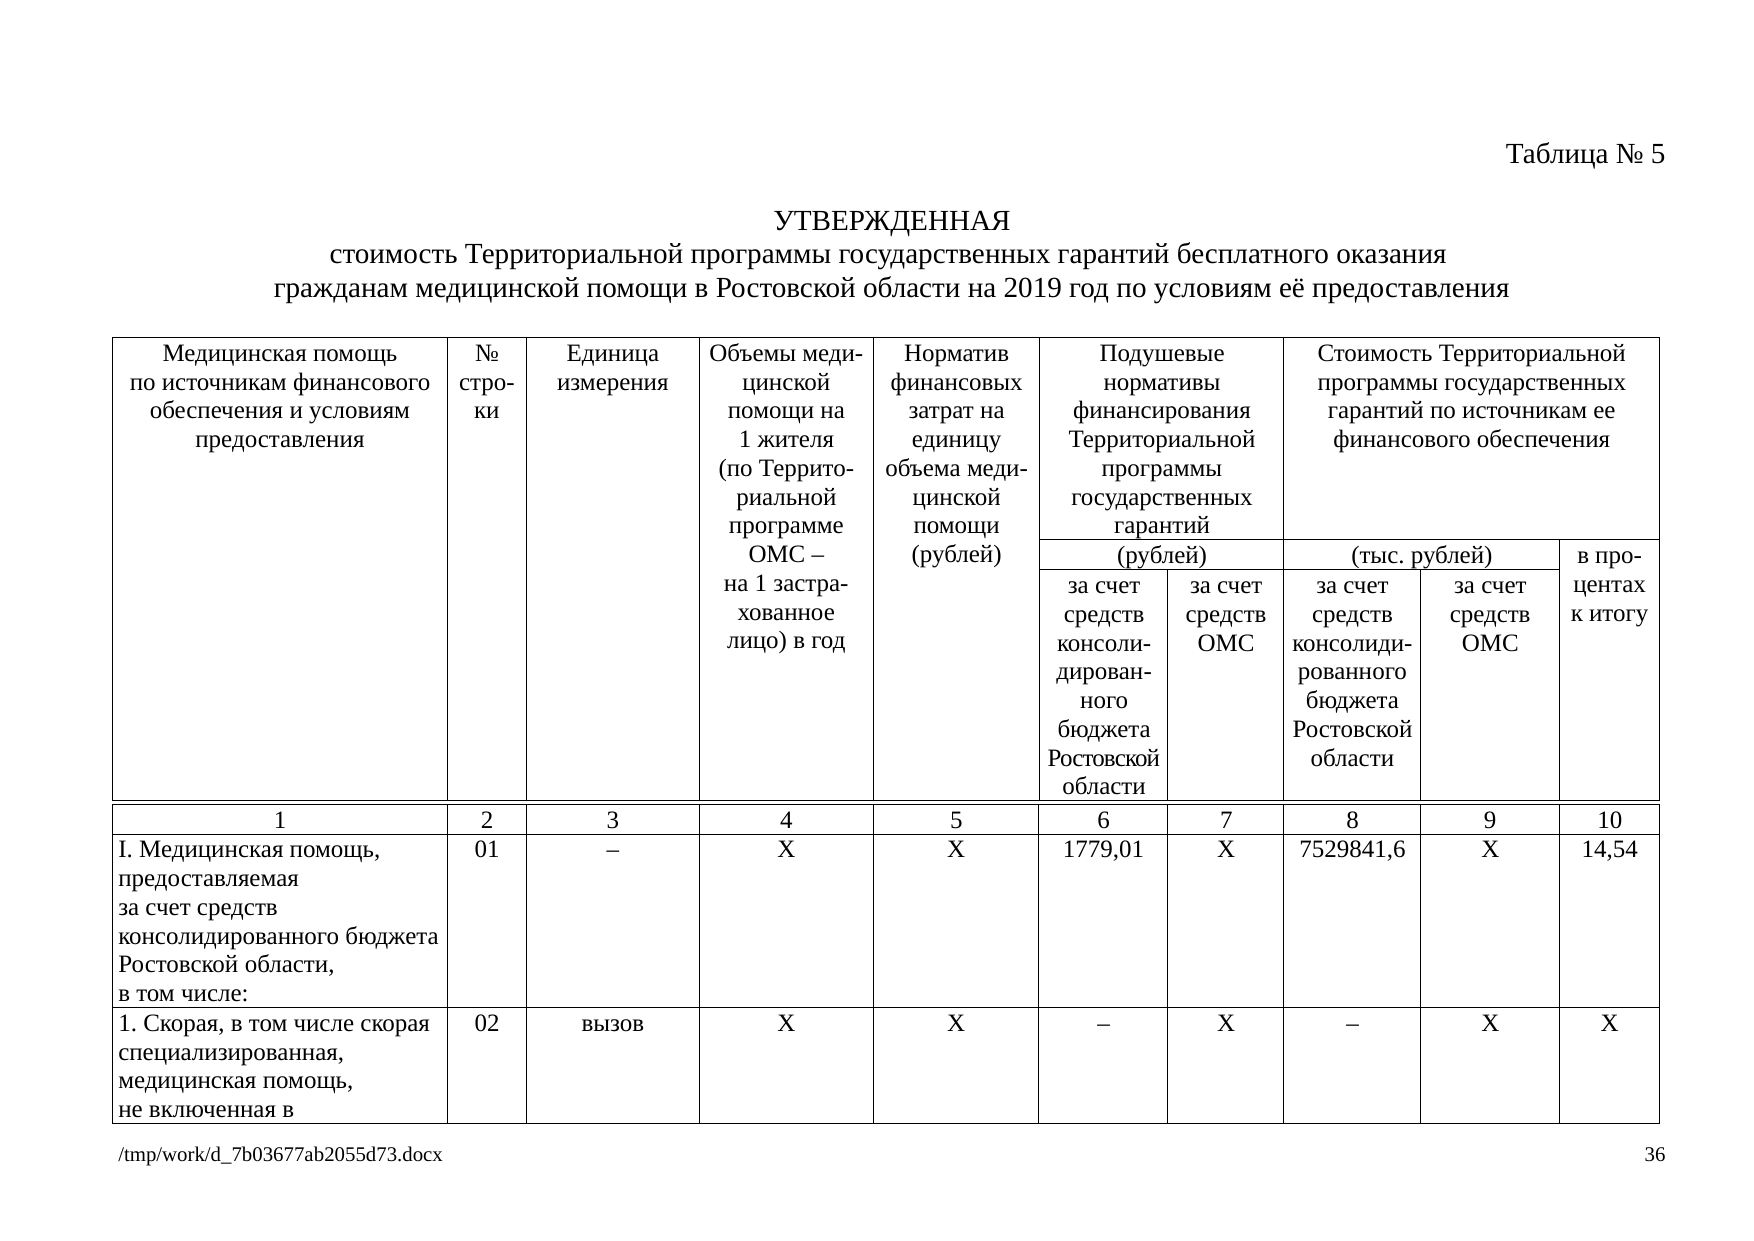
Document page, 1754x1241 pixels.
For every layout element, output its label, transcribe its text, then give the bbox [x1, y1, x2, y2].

table_header Объемы меди-цинской помощи на 1 жителя (по Террито-риальной программе ОМС – на 1 застра-хованное лицо) в год [700, 338, 873, 800]
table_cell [113, 1008, 447, 1123]
table_header 2 [448, 805, 526, 833]
table_header 9 [1421, 805, 1559, 833]
table_cell вызов [527, 1008, 699, 1123]
table_cell 01 [448, 835, 526, 1007]
table_cell 02 [448, 1008, 526, 1123]
table_header Норматив финансовых затрат на единицу объема меди-цинской помощи (рублей) [874, 338, 1039, 800]
table_header 6 [1039, 805, 1167, 833]
table_cell – [527, 835, 699, 1007]
table_cell – [1039, 1008, 1167, 1123]
table_cell за счет средств ОМС [1168, 570, 1283, 800]
table_cell (тыс. рублей) [1284, 540, 1559, 569]
table_header Подушевые нормативы финансирования Территориальной программы государственных гарантий [1040, 338, 1283, 539]
table_cell в про-центах к итогу [1560, 540, 1659, 800]
table_cell X [1560, 1008, 1659, 1123]
table_header 10 [1560, 805, 1659, 833]
table_header 1 [113, 805, 447, 833]
table_cell X [874, 1008, 1038, 1123]
text УТВЕРЖДЕННАЯ [118, 203, 1665, 236]
table_header Единица измерения [527, 338, 699, 800]
table_header 8 [1284, 805, 1420, 833]
table_header Медицинская помощь по источникам финансового обеспечения и условиям предоставления [113, 338, 447, 800]
table_cell 1779,01 [1039, 835, 1167, 1007]
table_cell X [1168, 1008, 1283, 1123]
table_cell за счет средств ОМС [1421, 570, 1559, 800]
table_cell за счет средств консолиди-рованного бюджета Ростовской области [1284, 570, 1420, 800]
table_cell 14,54 [1560, 835, 1659, 1007]
table_cell X [1421, 835, 1559, 1007]
table_header Стоимость Территориальной программы государственных гарантий по источникам ее финансового обеспечения [1284, 338, 1659, 539]
table_cell X [700, 835, 873, 1007]
table_cell X [1421, 1008, 1559, 1123]
table_cell (рублей) [1040, 540, 1283, 569]
text стоимость Территориальной программы государственных гарантий бесплатного оказания гражданам медицинской помощи в Ростовской области на 2019 год по условиям её предоставления [118, 236, 1665, 303]
table_cell 7529841,6 [1284, 835, 1420, 1007]
text Таблица № 5 [118, 136, 1665, 169]
table_header № стро-ки [448, 338, 526, 800]
table_cell X [700, 1008, 873, 1123]
table_cell – [1284, 1008, 1420, 1123]
table_cell за счет средств консоли-дирован-ного бюджета Ростовской области [1040, 570, 1167, 800]
table_header 5 [874, 805, 1038, 833]
table_cell I. Медицинская помощь, предоставляемая за счет средств консолидированного бюджета Ростовской области, в том числе: [113, 835, 447, 1007]
table_header 4 [700, 805, 873, 833]
table_cell X [874, 835, 1038, 1007]
table_header 3 [527, 805, 699, 833]
table_header 7 [1168, 805, 1283, 833]
table_cell X [1168, 835, 1283, 1007]
